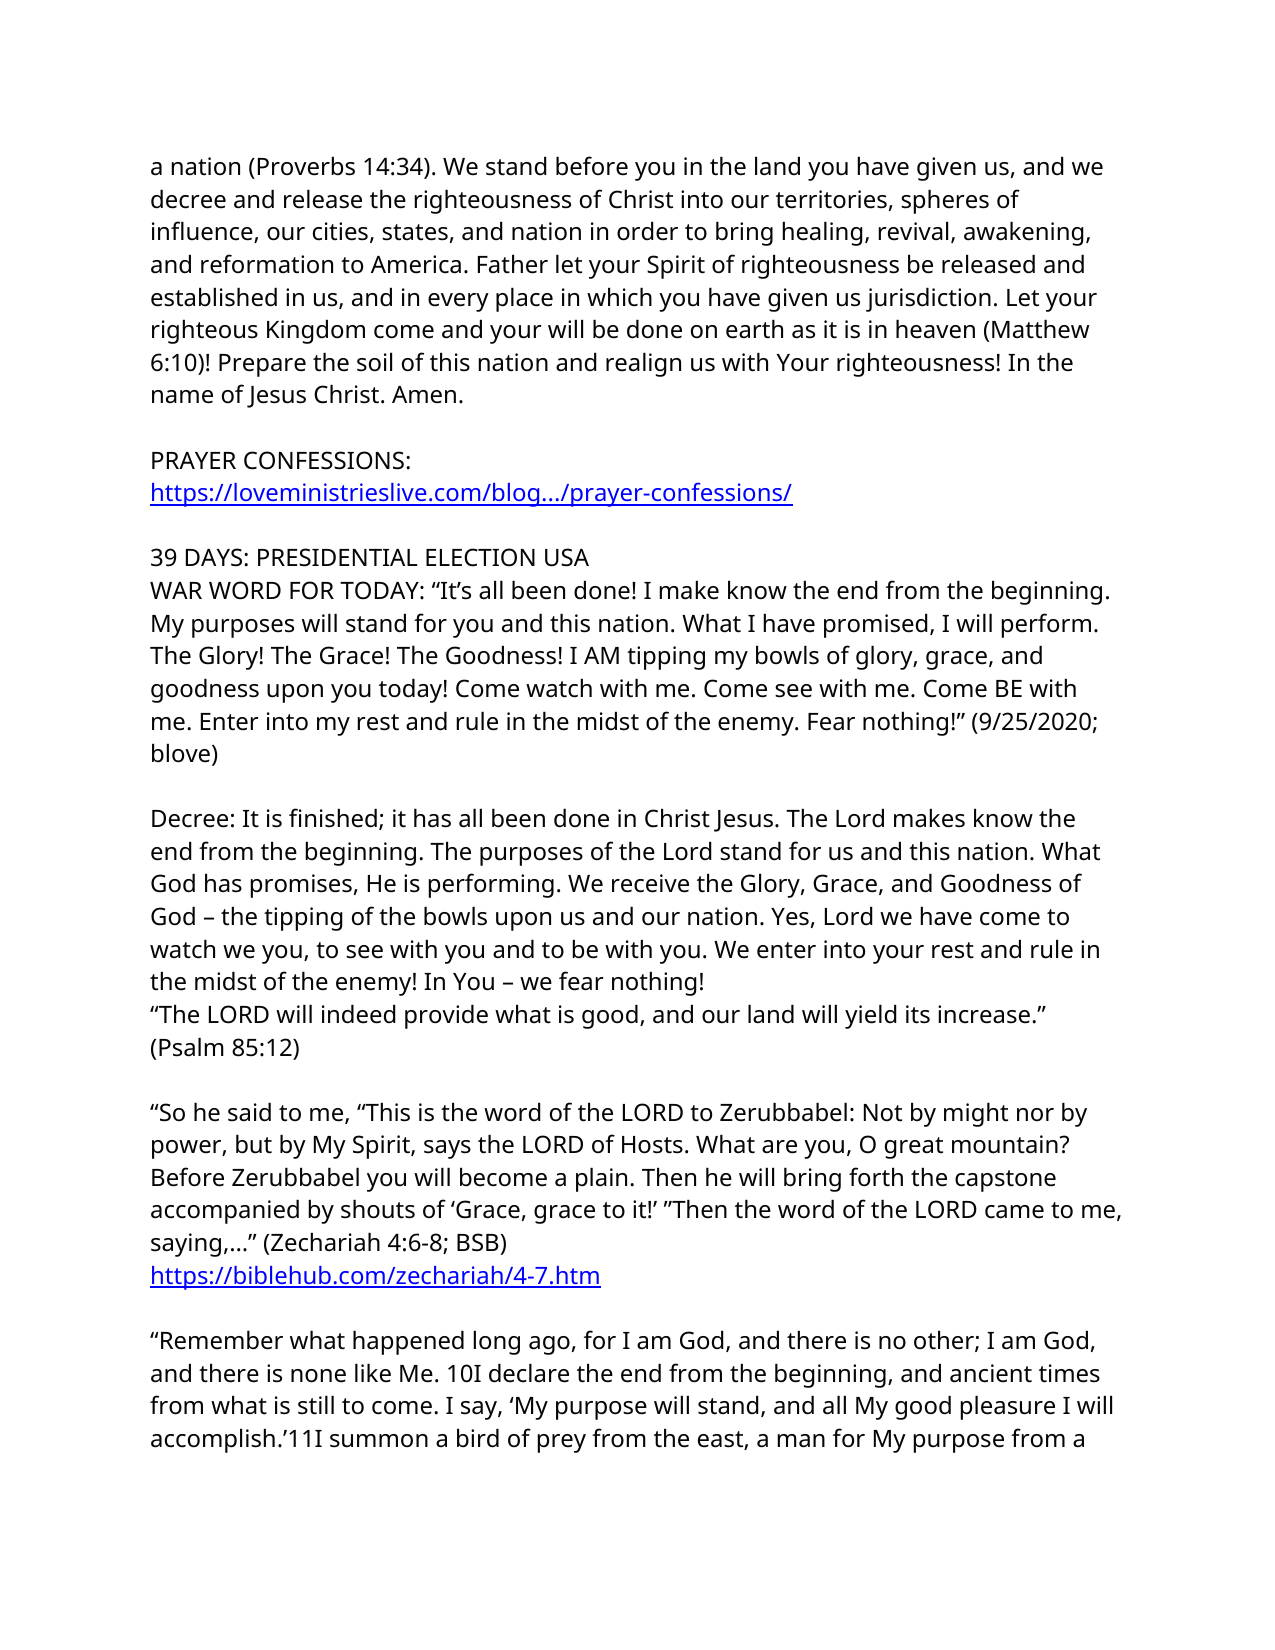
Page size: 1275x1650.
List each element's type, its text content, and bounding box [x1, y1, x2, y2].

text “So he said to me, “This is the word of the LORD to Zerubbabel: Not by might nor by power, but by My Spirit, says the LORD of Hosts. What are you, O great mountain? Before Zerubbabel you will become a plain. Then he will bring forth the capstone accompanied by shouts of ‘Grace, grace to it!’ ”Then the word of the LORD came to me, saying,…” (Zechariah 4:6-8; BSB) [150, 1096, 1125, 1258]
text https://biblehub.com/zechariah/4-7.htm [150, 1258, 1125, 1291]
text 39 DAYS: PRESIDENTIAL ELECTION USA [150, 541, 1125, 574]
text PRAYER CONFESSIONS: [150, 443, 1125, 476]
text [150, 1324, 1125, 1454]
text WAR WORD FOR TODAY: “It’s all been done! I make know the end from the beginning. My purposes will stand for you and this nation. What I have promised, I will perform. The Glory! The Grace! The Goodness! I AM tipping my bowls of glory, grace, and goodness upon you today! Come watch with me. Come see with me. Come BE with me. Enter into my rest and rule in the midst of the enemy. Fear nothing!” (9/25/2020; blove) [150, 574, 1125, 769]
text “The LORD will indeed provide what is good, and our land will yield its increase.” (Psalm 85:12) [150, 998, 1125, 1063]
text https://loveministrieslive.com/blog.../prayer-confessions/ [150, 476, 1125, 509]
text Decree: It is finished; it has all been done in Christ Jesus. The Lord makes know the end from the beginning. The purposes of the Lord stand for us and this nation. What God has promises, He is performing. We receive the Glory, Grace, and Goodness of God – the tipping of the bowls upon us and our nation. Yes, Lord we have come to watch we you, to see with you and to be with you. We enter into your rest and rule in the midst of the enemy! In You – we fear nothing! [150, 802, 1125, 998]
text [150, 150, 1125, 411]
